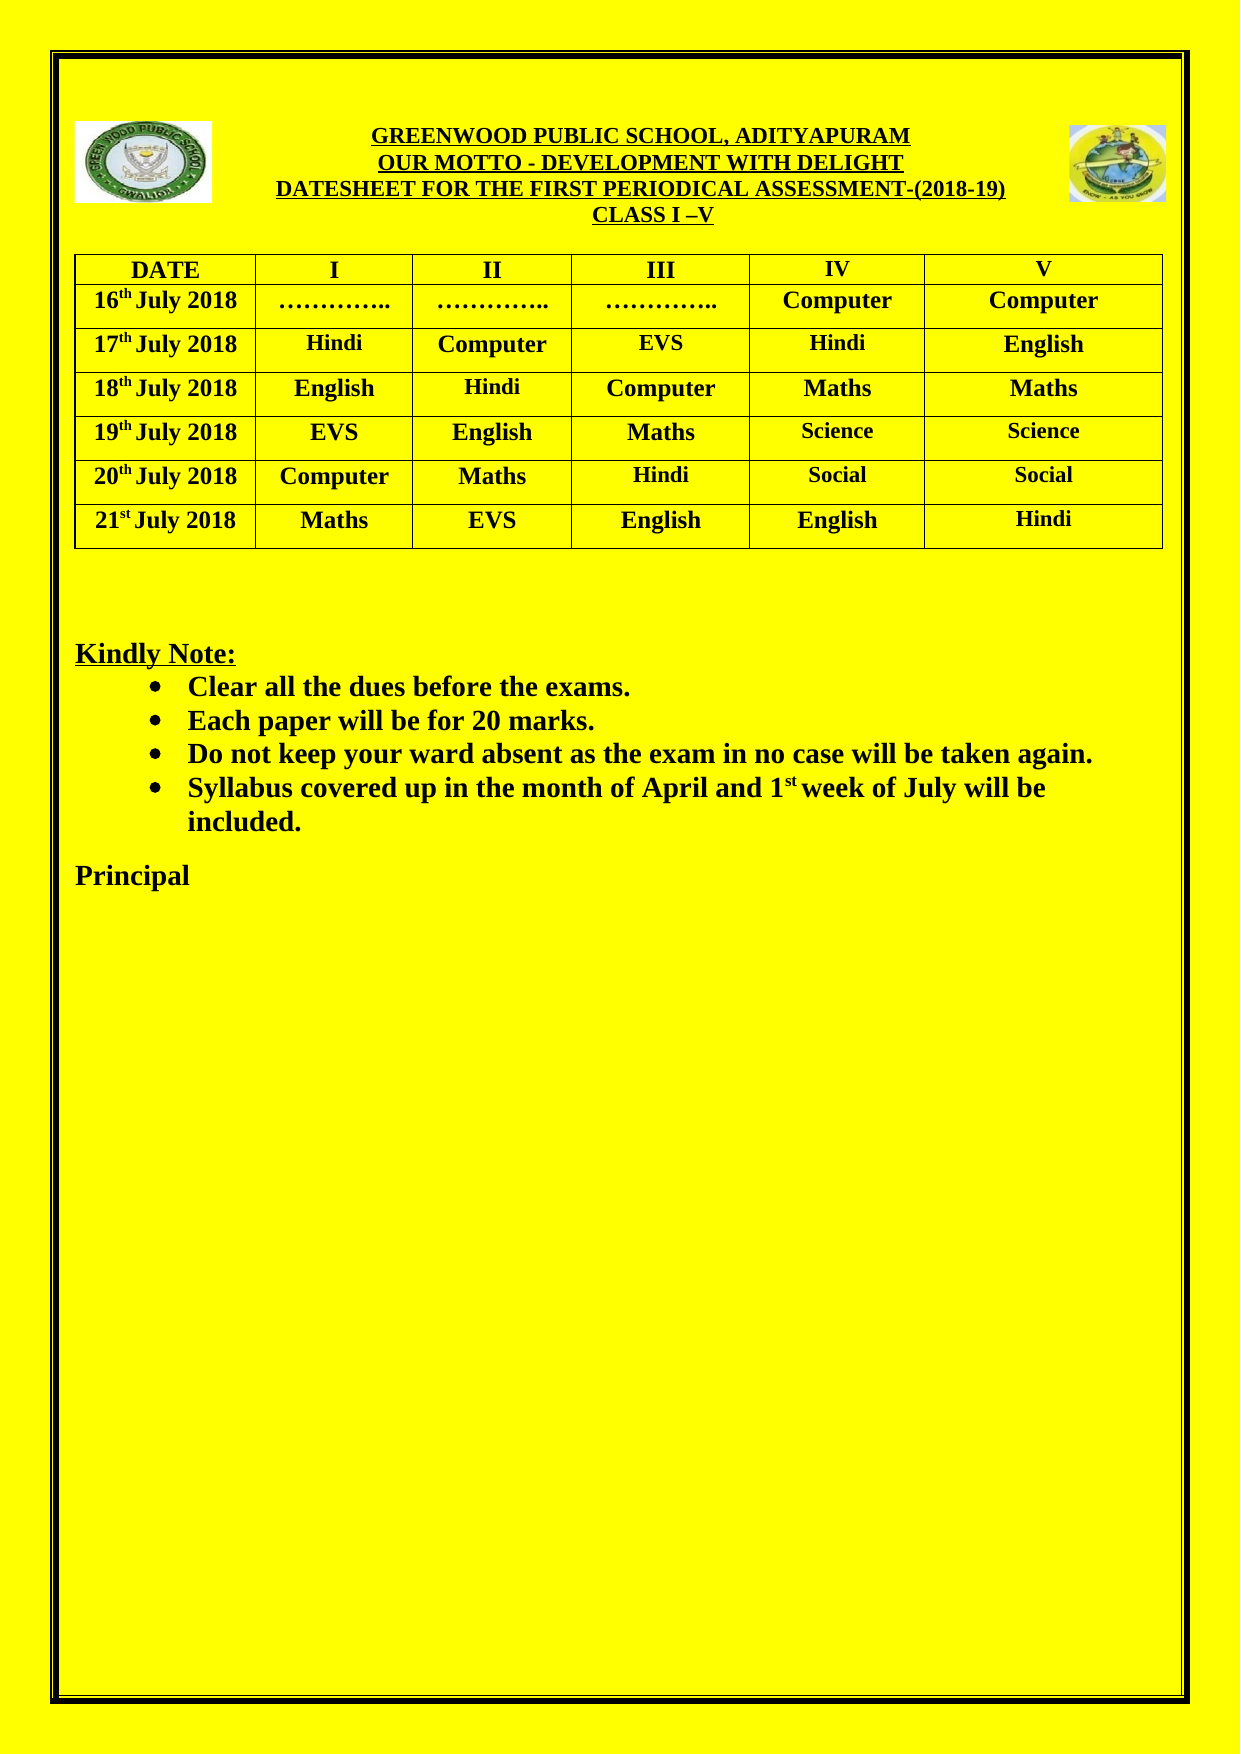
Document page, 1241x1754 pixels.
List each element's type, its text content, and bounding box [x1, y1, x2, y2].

table_header DATE [76, 255, 255, 284]
table_cell English [572, 505, 749, 548]
table_cell Maths [750, 373, 924, 416]
text OUR MOTTO - DEVELOPMENT WITH DELIGHT [212, 148, 1069, 175]
picture [1069, 125, 1167, 201]
table_cell Computer [256, 461, 412, 504]
list Syllabus covered up in the month of April and 1st week of July will be included. [150, 770, 1165, 837]
text GREENWOOD PUBLIC SCHOOL, ADITYAPURAM [212, 122, 1165, 148]
table_cell Hindi [750, 329, 924, 372]
table_cell Hindi [925, 505, 1162, 548]
table_header II [413, 255, 571, 284]
table_cell 18th July 2018 [76, 373, 255, 416]
table_cell EVS [572, 329, 749, 372]
table_cell EVS [413, 505, 571, 548]
list Each paper will be for 20 marks. [150, 703, 1165, 737]
table_cell Social [925, 461, 1162, 504]
table_cell Hindi [572, 461, 749, 504]
text CLASS I –V [75, 201, 1165, 228]
list Do not keep your ward absent as the exam in no case will be taken again. [150, 737, 1165, 770]
table_cell Social [750, 461, 924, 504]
table_cell ………….. [256, 285, 412, 328]
table_header III [572, 255, 749, 284]
table_header V [925, 255, 1162, 284]
picture [74, 121, 212, 203]
table_cell Maths [256, 505, 412, 548]
table_cell Maths [925, 373, 1162, 416]
table_cell ………….. [413, 285, 571, 328]
table_cell Science [925, 417, 1162, 460]
table_header IV [750, 255, 924, 284]
table_cell Hindi [413, 373, 571, 416]
table_cell 21st July 2018 [76, 505, 255, 548]
table_cell Maths [413, 461, 571, 504]
text Kindly Note: [75, 636, 1165, 669]
table_cell 20th July 2018 [76, 461, 255, 504]
table_cell EVS [256, 417, 412, 460]
text Principal [75, 858, 1165, 892]
table_cell 19th July 2018 [76, 417, 255, 460]
table_cell Science [750, 417, 924, 460]
table_cell English [413, 417, 571, 460]
table_cell ………….. [572, 285, 749, 328]
text DATESHEET FOR THE FIRST PERIODICAL ASSESSMENT-(2018-19) [212, 175, 1069, 201]
table_cell Computer [413, 329, 571, 372]
table_header I [256, 255, 412, 284]
table_cell English [750, 505, 924, 548]
table_cell Hindi [256, 329, 412, 372]
table_cell Computer [925, 285, 1162, 328]
table_cell 16th July 2018 [76, 285, 255, 328]
table_cell English [256, 373, 412, 416]
list Clear all the dues before the exams. [150, 669, 1165, 703]
table_cell English [925, 329, 1162, 372]
table_cell Computer [750, 285, 924, 328]
table_cell 17th July 2018 [76, 329, 255, 372]
table_cell Maths [572, 417, 749, 460]
table_cell Computer [572, 373, 749, 416]
